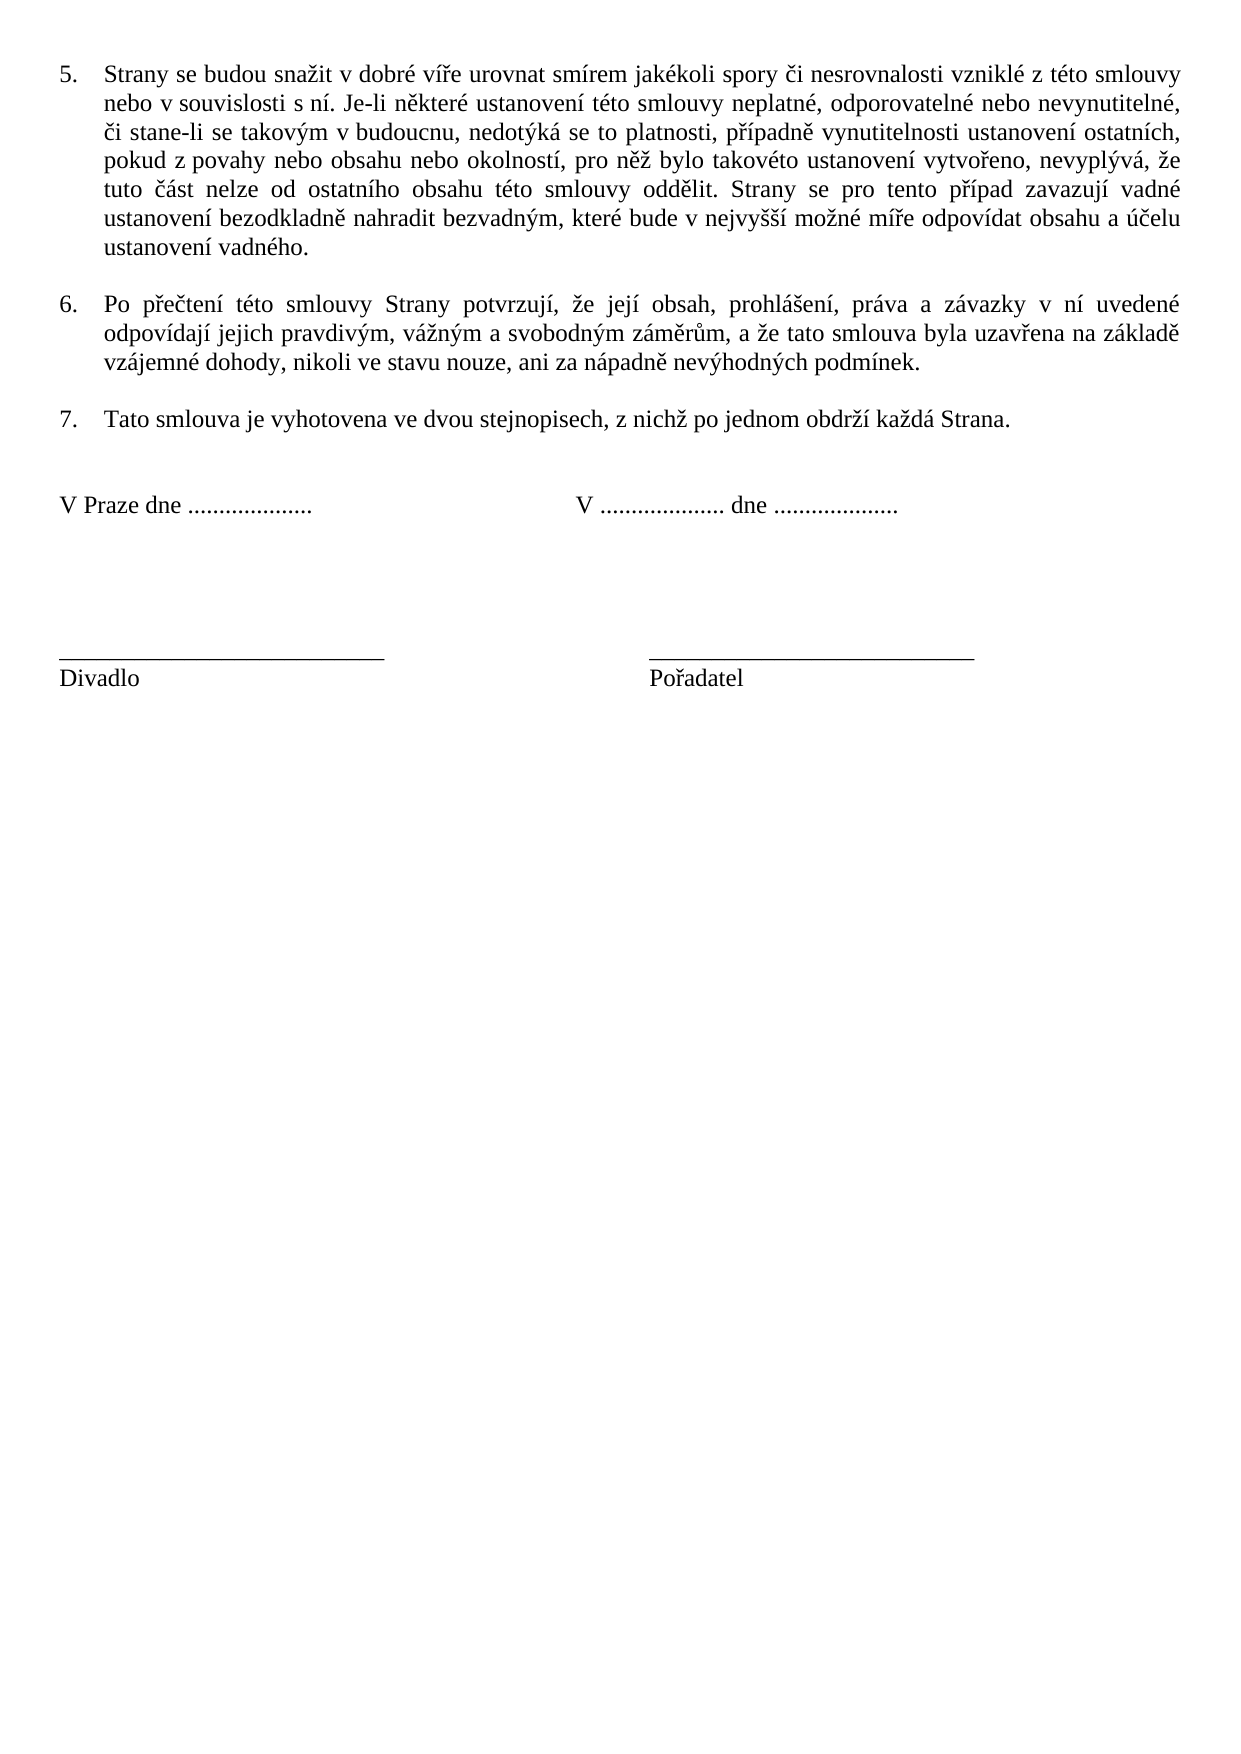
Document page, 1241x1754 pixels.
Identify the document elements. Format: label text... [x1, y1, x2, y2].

list Tato smlouva je vyhotovena ve dvou stejnopisech, z nichž po jednom obdrží každá Strana. [59, 404, 1181, 433]
list Po přečtení této smlouvy Strany potvrzují, že její obsah, prohlášení, práva a závazky v ní uvedené odpovídají jejich pravdivým, vážným a svobodným záměrům, a že tato smlouva byla uzavřena na základě vzájemné dohody, nikoli ve stavu nouze, ani za nápadně nevýhodných podmínek. [59, 289, 1181, 375]
list Strany se budou snažit v dobré víře urovnat smírem jakékoli spory či nesrovnalosti vzniklé z této smlouvy nebo v souvislosti s ní. Je-li některé ustanovení této smlouvy neplatné, odporovatelné nebo nevynutitelné, či stane-li se takovým v budoucnu, nedotýká se to platnosti, případně vynutitelnosti ustanovení ostatních, pokud z povahy nebo obsahu nebo okolností, pro něž bylo takovéto ustanovení vytvořeno, nevyplývá, že tuto část nelze od ostatního obsahu této smlouvy oddělit. Strany se pro tento případ zavazují vadné ustanovení bezodkladně nahradit bezvadným, které bude v nejvyšší možné míře odpovídat obsahu a účelu ustanovení vadného. [59, 59, 1181, 260]
text Divadlo Pořadatel [59, 663, 1181, 692]
text V Praze dne .................... V .................... dne .................... [59, 490, 1181, 519]
text __________________________ __________________________ [59, 634, 1181, 663]
